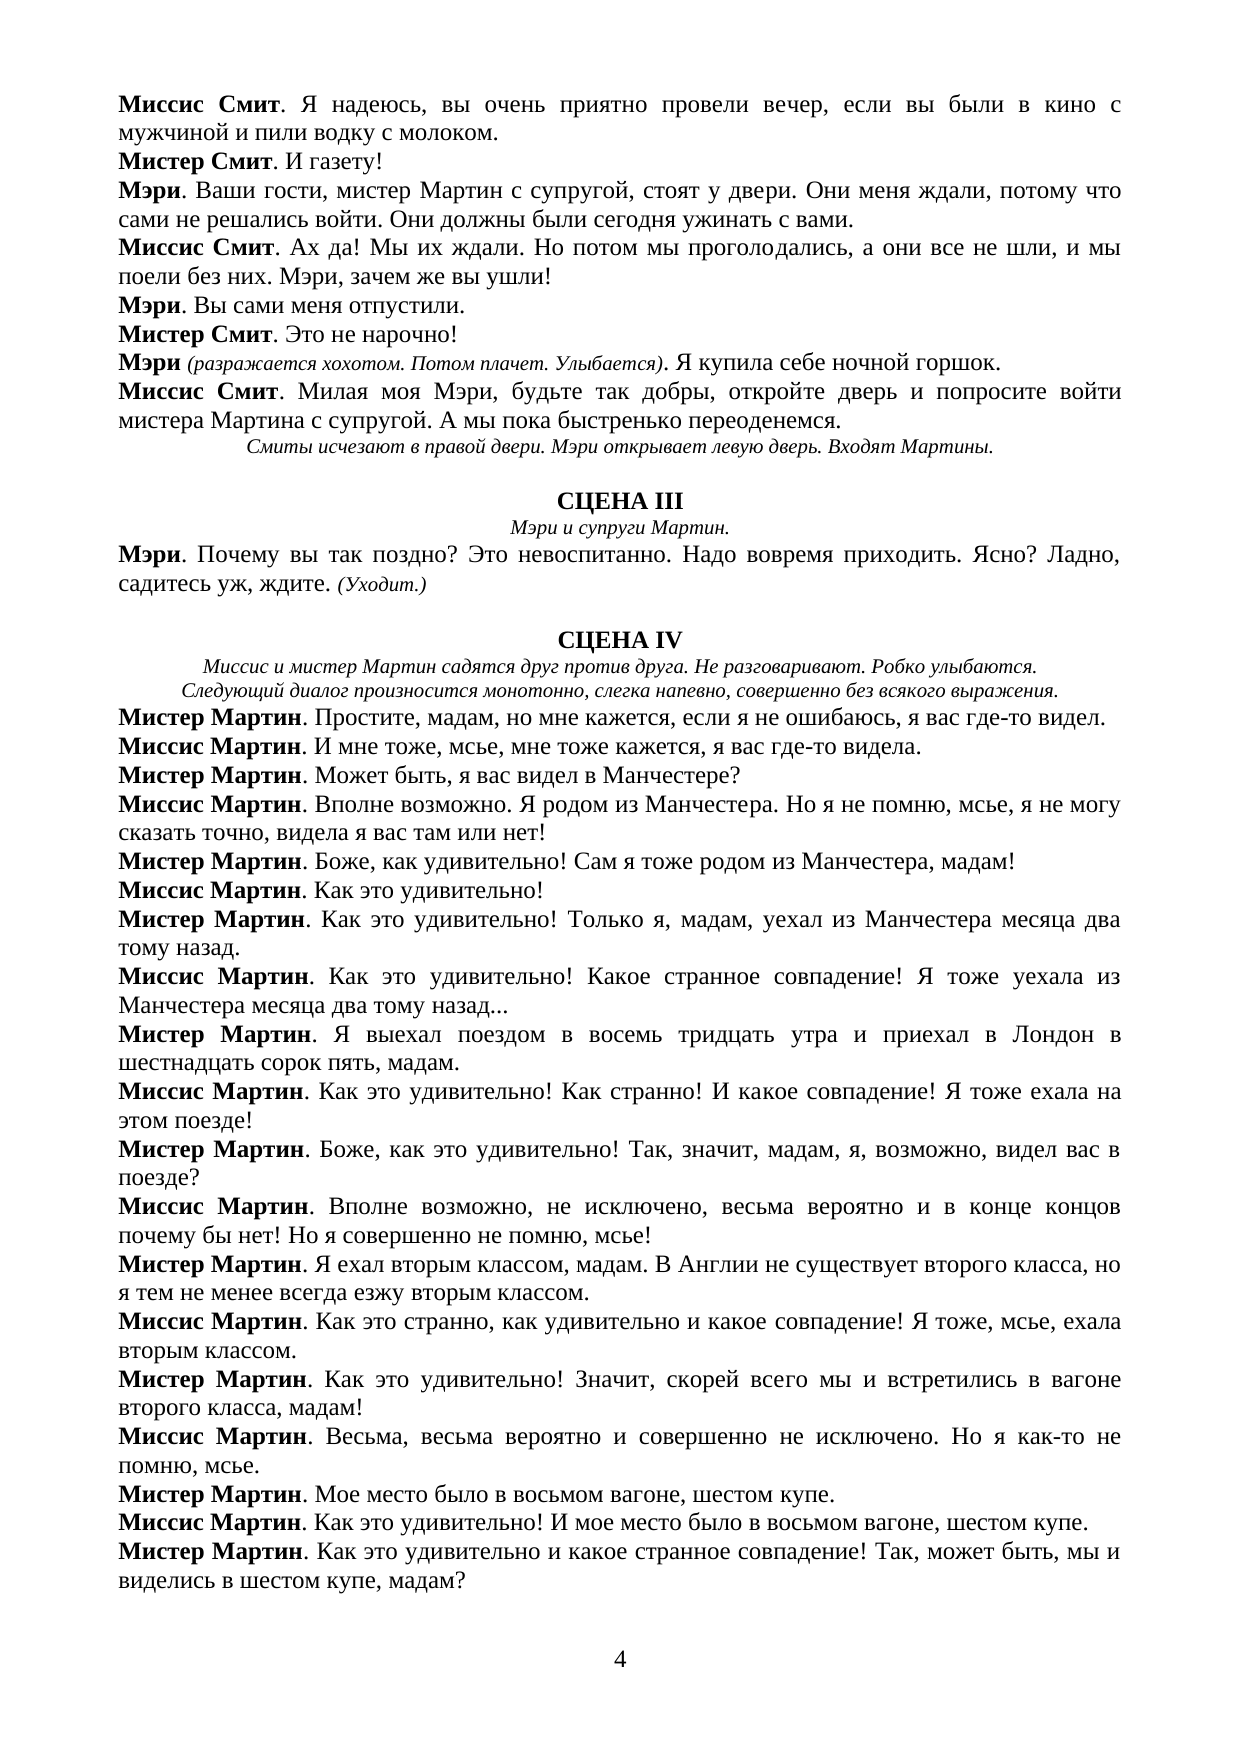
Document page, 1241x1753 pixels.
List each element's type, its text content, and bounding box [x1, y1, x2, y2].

text Миссис Мартин. И мне тоже, мсье, мне тоже кажется, я вас где-то видела. [118, 731, 1122, 760]
text Миссис Мартин. Вполне возможно. Я родом из Манчестера. Но я не помню, мсье, я не могу сказать точно, видела я вас там или нет! [118, 789, 1122, 846]
text Мэри. Вы сами меня отпустили. [118, 290, 1122, 319]
text Миссис Мартин. Вполне возможно, не исключено, весьма вероятно и в конце концов почему бы нет! Но я совершенно не помню, мсье! [118, 1191, 1122, 1249]
text Мэри и супруги Мартин. [118, 515, 1122, 539]
text СЦЕНА IV [118, 626, 1122, 654]
text Миссис Смит. Милая моя Мэри, будьте так добры, откройте дверь и попросите войти мистера Мартина с супругой. А мы пока быстренько переоденемся. [118, 376, 1122, 434]
text Мистер Смит. Это не нарочно! [118, 319, 1122, 347]
text Смиты исчезают в правой двери. Мэри открывает левую дверь. Входят Мартины. [118, 434, 1122, 458]
text Мистер Мартин. Как это удивительно! Только я, мадам, уехал из Манчестера месяца два тому назад. [118, 904, 1122, 961]
text Миссис Мартин. Как это удивительно! [118, 875, 1122, 904]
text Миссис Мартин. Как это странно, как удивительно и какое совпадение! Я тоже, мсье, ехала вторым классом. [118, 1306, 1122, 1364]
text Мистер Мартин. Как это удивительно и какое странное совпадение! Так, может быть, мы и виделись в шестом купе, мадам? [118, 1536, 1122, 1594]
text Миссис и мистер Мартин садятся друг против друга. Не разговаривают. Робко улыбаются. [118, 654, 1122, 678]
text СЦЕНА III [118, 486, 1122, 515]
text Миссис Смит. Я надеюсь, вы очень приятно провели вечер, если вы были в кино с мужчиной и пили водку с молоком. [118, 89, 1122, 146]
text Миссис Мартин. Весьма, весьма вероятно и совершенно не исключено. Но я как-то не помню, мсье. [118, 1421, 1122, 1479]
text Миссис Мартин. Как это удивительно! И мое место было в восьмом вагоне, шестом купе. [118, 1507, 1122, 1536]
text Мистер Мартин. Может быть, я вас видел в Манчестере? [118, 760, 1122, 789]
text Мистер Смит. И газету! [118, 146, 1122, 175]
text Мэри. Почему вы так поздно? Это невоспитанно. Надо вовремя приходить. Ясно? Ладно, садитесь уж, ждите. (Уходит.) [118, 539, 1122, 597]
text Мэри. Ваши гости, мистер Мартин с супругой, стоят у двери. Они меня ждали, потому что сами не решались войти. Они должны были сегодня ужинать с вами. [118, 175, 1122, 232]
text Мистер Мартин. Мое место было в восьмом вагоне, шестом купе. [118, 1479, 1122, 1507]
text Мистер Мартин. Боже, как удивительно! Сам я тоже родом из Манчестера, мадам! [118, 846, 1122, 875]
text Мистер Мартин. Я ехал вторым классом, мадам. В Англии не существует второго класса, но я тем не менее всегда езжу вторым классом. [118, 1249, 1122, 1306]
text Миссис Смит. Ах да! Мы их ждали. Но потом мы проголодались, а они все не шли, и мы поели без них. Мэри, зачем же вы ушли! [118, 232, 1122, 290]
text Мистер Мартин. Простите, мадам, но мне кажется, если я не ошибаюсь, я вас где-то видел. [118, 702, 1122, 731]
text Мистер Мартин. Боже, как это удивительно! Так, значит, мадам, я, возможно, видел вас в поезде? [118, 1134, 1122, 1191]
text Миссис Мартин. Как это удивительно! Какое странное совпадение! Я тоже уехала из Манчестера месяца два тому назад... [118, 961, 1122, 1019]
text Мистер Мартин. Я выехал поездом в восемь тридцать утра и приехал в Лондон в шестнадцать сорок пять, мадам. [118, 1019, 1122, 1076]
text Мэри (разражается хохотом. Потом плачет. Улыбается). Я купила себе ночной горшок. [118, 347, 1122, 376]
text Мистер Мартин. Как это удивительно! Значит, скорей всего мы и встретились в вагоне второго класса, мадам! [118, 1364, 1122, 1421]
text Следующий диалог произносится монотонно, слегка напевно, совершенно без всякого выражения. [118, 678, 1122, 702]
text Миссис Мартин. Как это удивительно! Как странно! И какое совпадение! Я тоже ехала на этом поезде! [118, 1076, 1122, 1134]
